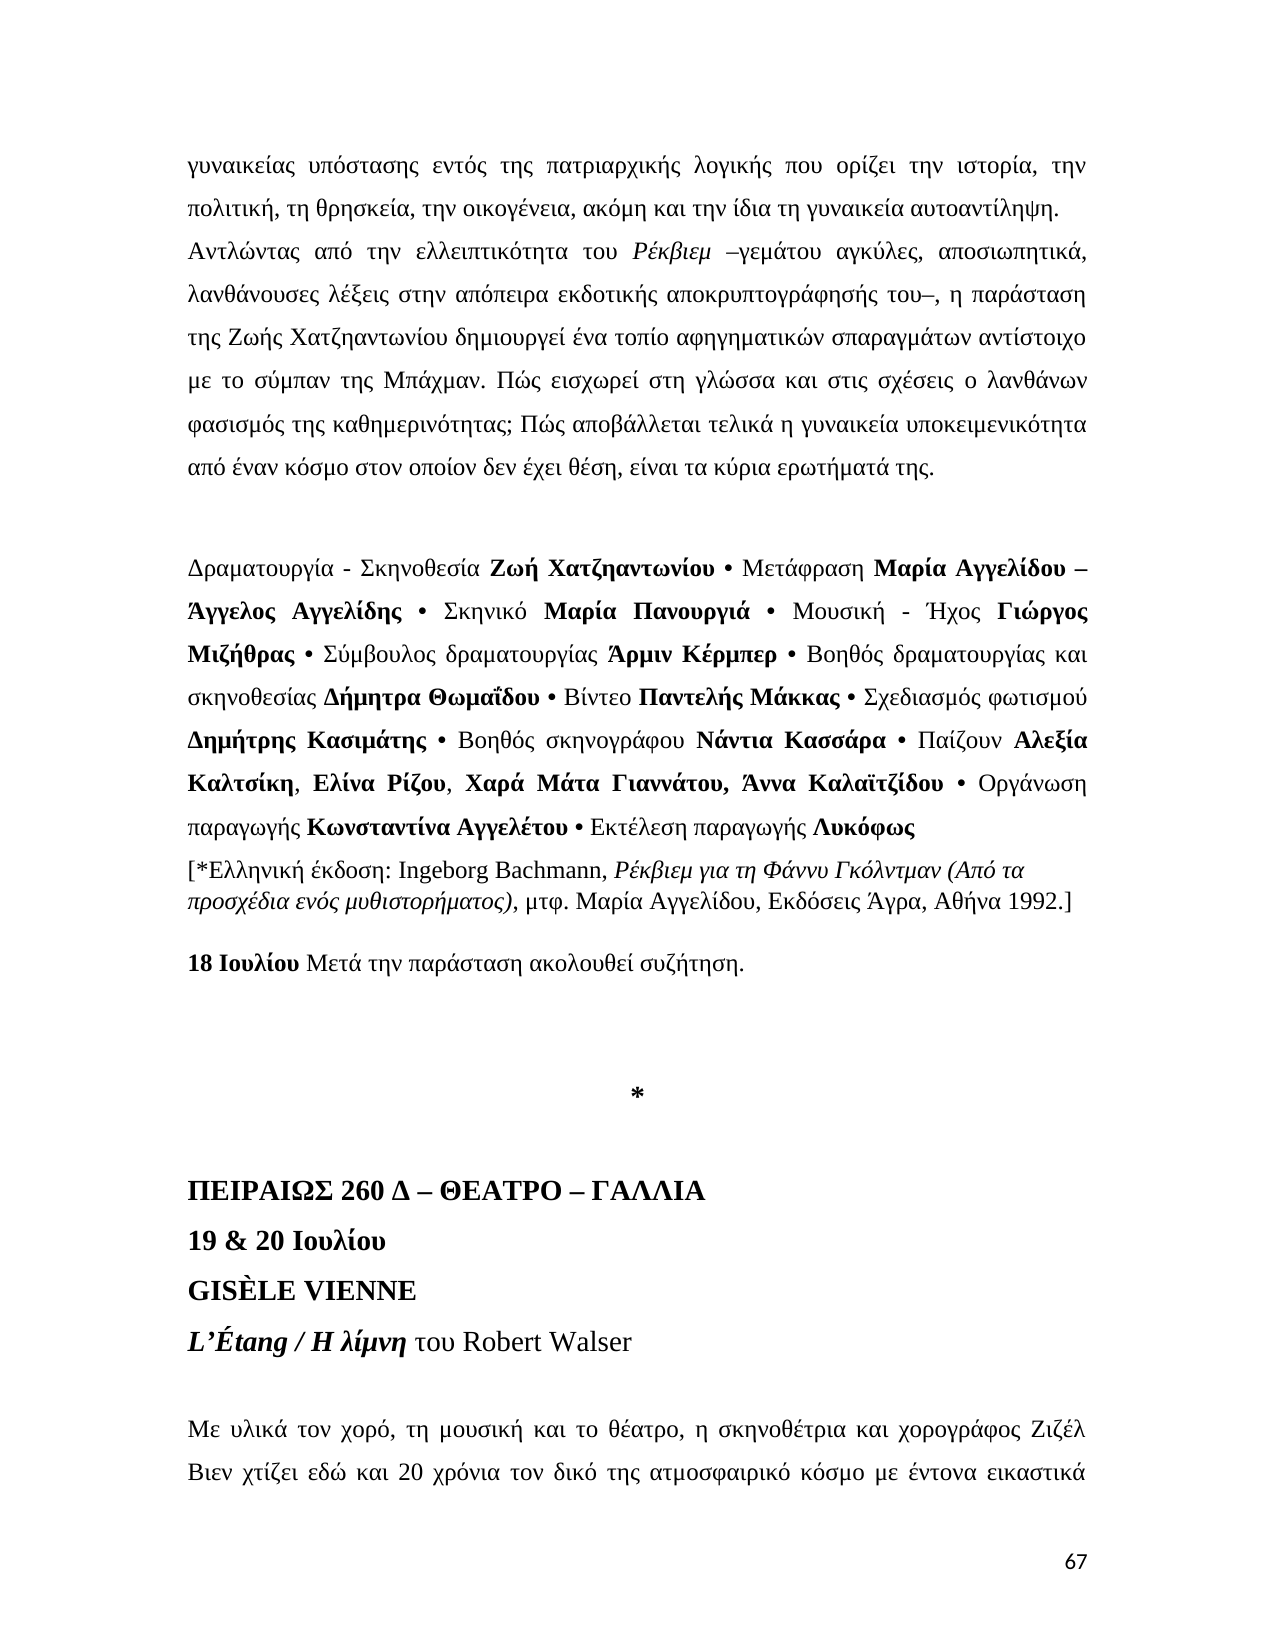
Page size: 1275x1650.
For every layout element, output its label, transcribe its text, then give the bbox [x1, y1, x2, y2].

text L’Étang / Η λίμνη του Robert Walser [187, 1324, 1087, 1357]
text Δραματουργία - Σκηνοθεσία Ζωή Χατζηαντωνίου • Μετάφραση Μαρία Αγγελίδου – Άγγελος Αγγελίδης • Σκηνικό Μαρία Πανουργιά • Μουσική - Ήχος Γιώργος Μιζήθρας • Σύμβουλος δραματουργίας Άρμιν Κέρμπερ • Βοηθός δραματουργίας και σκηνοθεσίας Δήμητρα Θωμαΐδου • Βίντεο Παντελής Μάκκας • Σχεδιασμός φωτισμού Δημήτρης Κασιμάτης • Βοηθός σκηνογράφου Νάντια Κασσάρα • Παίζουν Αλεξία Καλτσίκη, Ελίνα Ρίζου, Χαρά Μάτα Γιαννάτου, Άννα Καλαϊτζίδου • Οργάνωση παραγωγής Κωνσταντίνα Αγγελέτου • Εκτέλεση παραγωγής Λυκόφως [187, 553, 1087, 840]
text [*Ελληνική έκδοση: Ingeborg Bachmann, Ρέκβιεμ για τη Φάννυ Γκόλντμαν (Από τα προσχέδια ενός μυθιστορήματος), μτφ. Μαρία Αγγελίδου, Εκδόσεις Άγρα, Αθήνα 1992.] [187, 855, 1087, 914]
text Αντλώντας από την ελλειπτικότητα του Ρέκβιεμ ‒γεμάτου αγκύλες, αποσιωπητικά, λανθάνουσες λέξεις στην απόπειρα εκδοτικής αποκρυπτογράφησής του‒, η παράσταση της Ζωής Χατζηαντωνίου δημιουργεί ένα τοπίο αφηγηματικών σπαραγμάτων αντίστοιχο με το σύμπαν της Μπάχμαν. Πώς εισχωρεί στη γλώσσα και στις σχέσεις ο λανθάνων φασισμός της καθημερινότητας; Πώς αποβάλλεται τελικά η γυναικεία υποκειμενικότητα από έναν κόσμο στον οποίον δεν έχει θέση, είναι τα κύρια ερωτήματά της. [187, 236, 1087, 481]
text 18 Ιουλίου Μετά την παράσταση ακολουθεί συζήτηση. [187, 948, 1087, 977]
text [187, 150, 1087, 222]
text 19 & 20 Ioυλίου [187, 1223, 1087, 1257]
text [187, 1414, 1087, 1486]
text ΠΕΙΡΑΙΩΣ 260 Δ – ΘΕΑΤΡΟ – ΓΑΛΛΙΑ [187, 1173, 1087, 1206]
text GISÈLE VIENNE [187, 1273, 1087, 1307]
text * [187, 1079, 1087, 1113]
